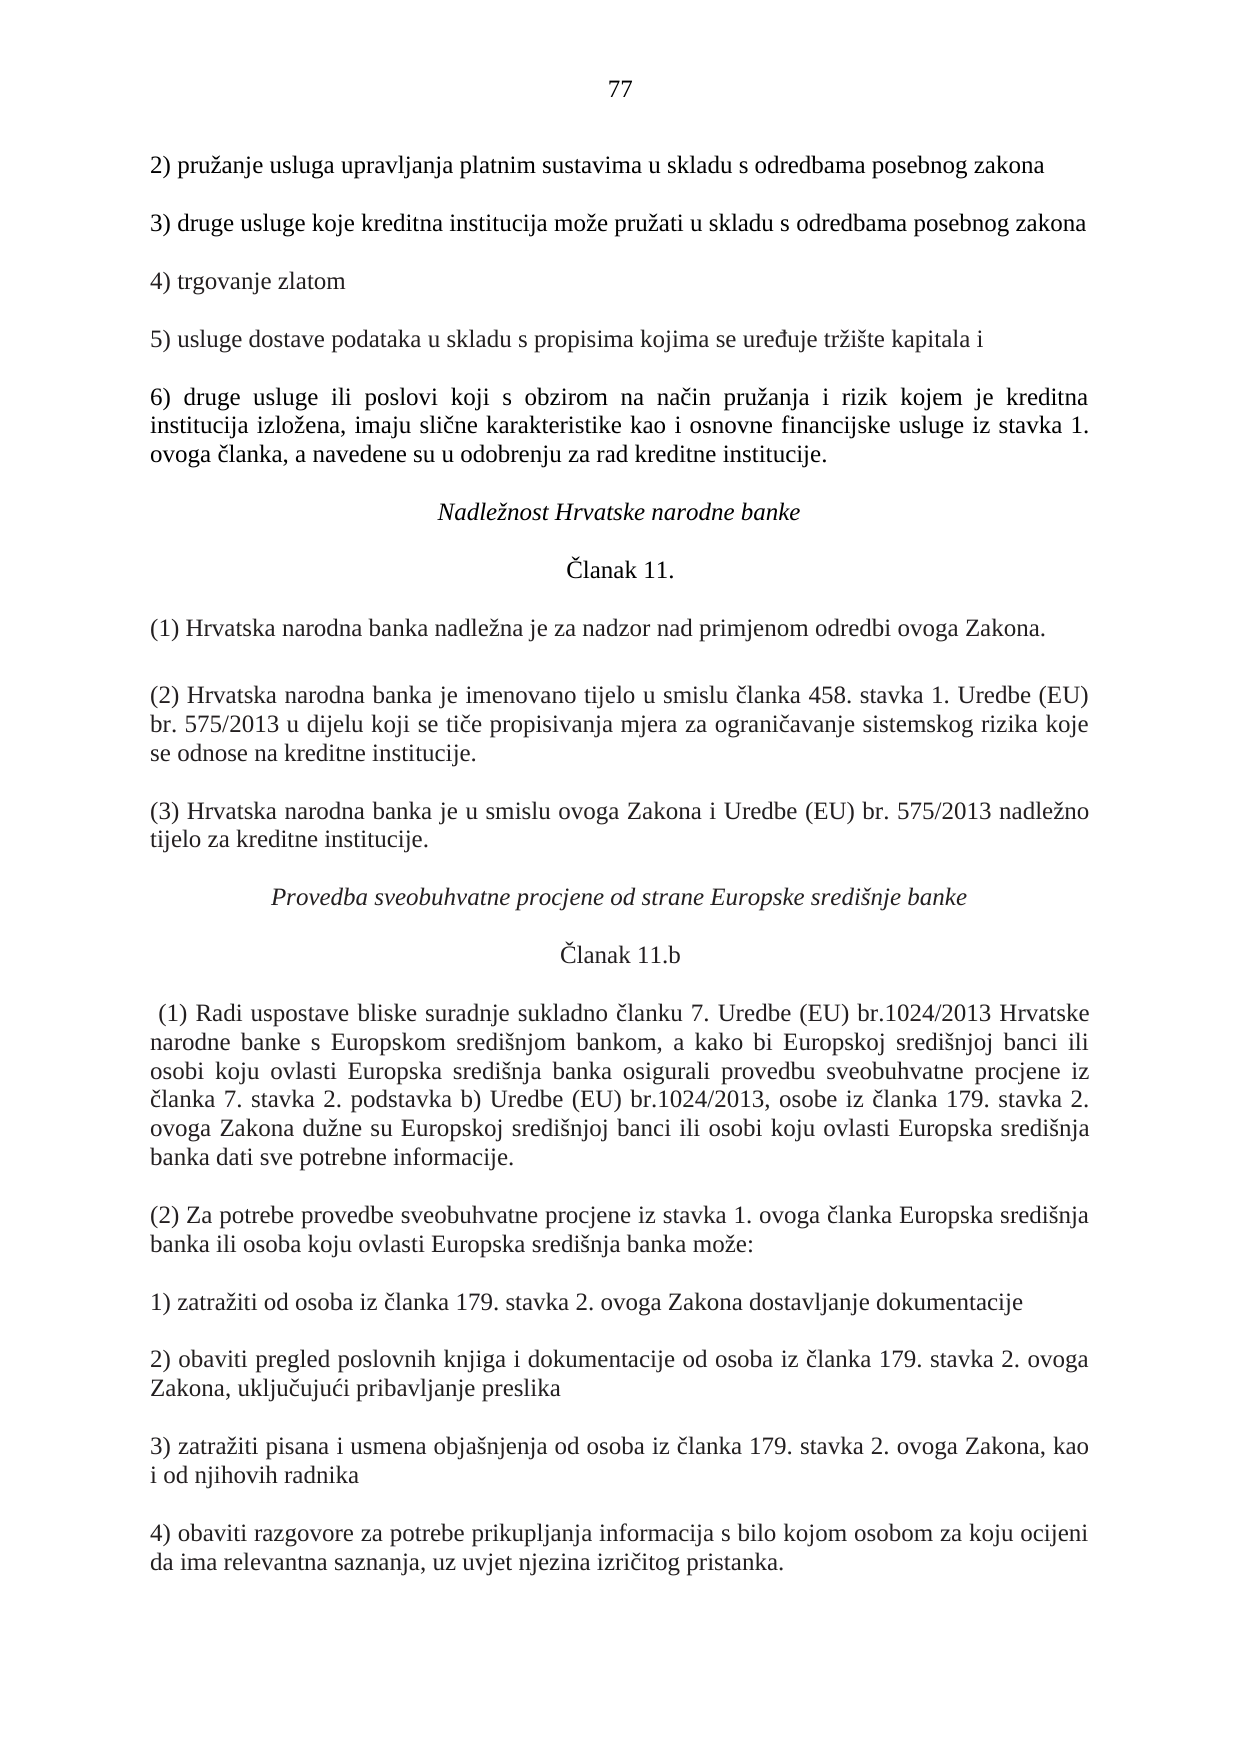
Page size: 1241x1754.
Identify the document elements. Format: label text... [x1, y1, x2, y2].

text 4) trgovanje zlatom [150, 266, 1090, 294]
text Provedba sveobuhvatne procjene od strane Europske središnje banke [150, 882, 1090, 911]
text 1) zatražiti od osoba iz članka 179. stavka 2. ovoga Zakona dostavljanje dokumentacije [150, 1287, 1090, 1315]
text (2) Za potrebe provedbe sveobuhvatne procjene iz stavka 1. ovoga članka Europska središnja banka ili osoba koju ovlasti Europska središnja banka može: [150, 1200, 1090, 1257]
text (1) Hrvatska narodna banka nadležna je za nadzor nad primjenom odredbi ovoga Zakona. [150, 613, 1090, 642]
text 4) obaviti razgovore za potrebe prikupljanja informacija s bilo kojom osobom za koju ocijeni da ima relevantna saznanja, uz uvjet njezina izričitog pristanka. [150, 1518, 1090, 1575]
text 2) obaviti pregled poslovnih knjiga i dokumentacije od osoba iz članka 179. stavka 2. ovoga Zakona, uključujući pribavljanje preslika [150, 1344, 1090, 1402]
text (1) Radi uspostave bliske suradnje sukladno članku 7. Uredbe (EU) br.1024/2013 Hrvatske narodne banke s Europskom središnjom bankom, a kako bi Europskoj središnjoj banci ili osobi koju ovlasti Europska središnja banka osigurali provedbu sveobuhvatne procjene iz članka 7. stavka 2. podstavka b) Uredbe (EU) br.1024/2013, osobe iz članka 179. stavka 2. ovoga Zakona dužne su Europskoj središnjoj banci ili osobi koju ovlasti Europska središnja banka dati sve potrebne informacije. [150, 998, 1090, 1171]
text 5) usluge dostave podataka u skladu s propisima kojima se uređuje tržište kapitala i [150, 324, 1090, 352]
text Članak 11. [150, 555, 1090, 584]
text 3) zatražiti pisana i usmena objašnjenja od osoba iz članka 179. stavka 2. ovoga Zakona, kao i od njihovih radnika [150, 1431, 1090, 1489]
text Nadležnost Hrvatske narodne banke [150, 497, 1090, 526]
text 6) druge usluge ili poslovi koji s obzirom na način pružanja i rizik kojem je kreditna institucija izložena, imaju slične karakteristike kao i osnovne financijske usluge iz stavka 1. ovoga članka, a navedene su u odobrenju za rad kreditne institucije. [150, 382, 1090, 468]
text 2) pružanje usluga upravljanja platnim sustavima u skladu s odredbama posebnog zakona [150, 150, 1090, 179]
text (3) Hrvatska narodna banka je u smislu ovoga Zakona i Uredbe (EU) br. 575/2013 nadležno tijelo za kreditne institucije. [150, 796, 1090, 853]
text (2) Hrvatska narodna banka je imenovano tijelo u smislu članka 458. stavka 1. Uredbe (EU) br. 575/2013 u dijelu koji se tiče propisivanja mjera za ograničavanje sistemskog rizika koje se odnose na kreditne institucije. [150, 680, 1090, 767]
text Članak 11.b [150, 940, 1090, 969]
text 3) druge usluge koje kreditna institucija može pružati u skladu s odredbama posebnog zakona [150, 208, 1090, 237]
